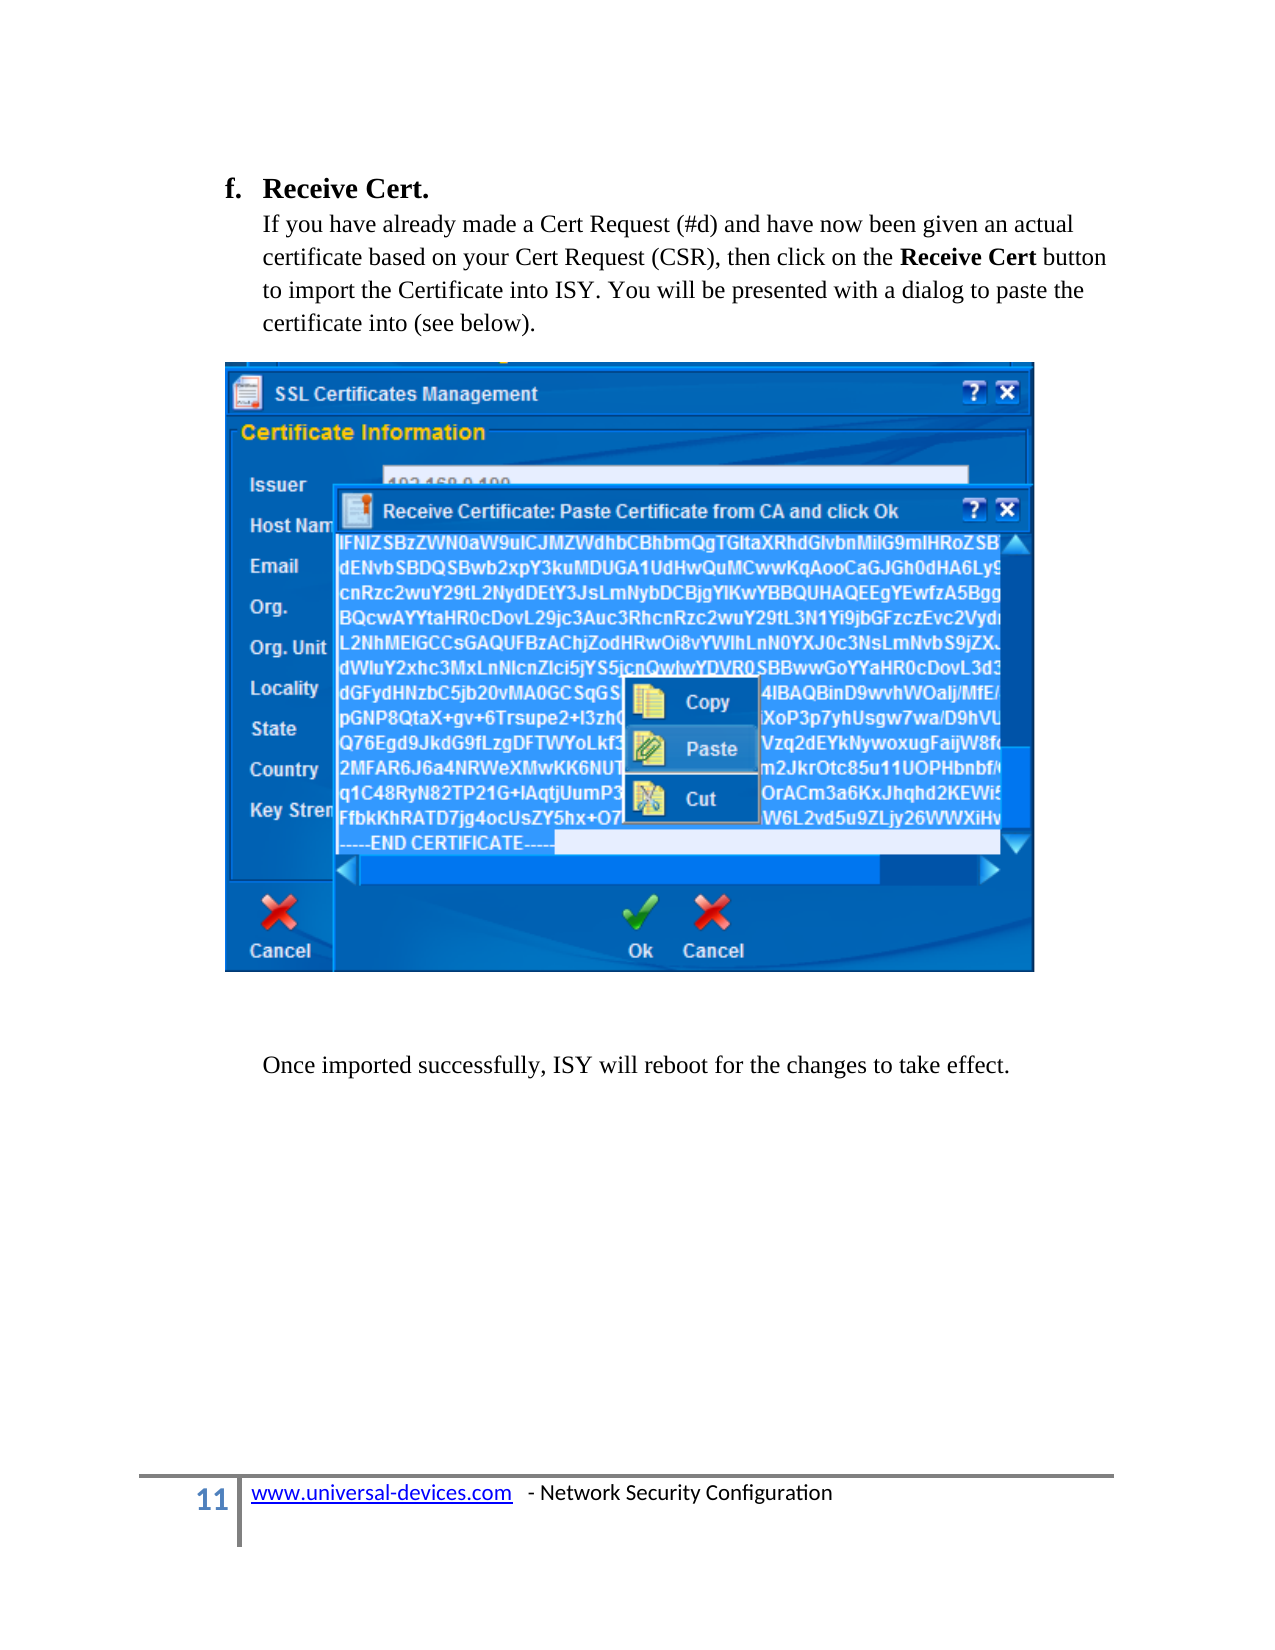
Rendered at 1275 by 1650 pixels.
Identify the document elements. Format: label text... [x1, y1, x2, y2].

text If you have already made a Cert Request (#d) and have now been given an actual certificate based on your Cert Request (CSR), then click on the Receive Cert button to import the Certificate into ISY. You will be presented with a dialog to paste the certificate into (see below). [262, 209, 1125, 337]
text Once imported successfully, ISY will reboot for the changes to take effect. [262, 1051, 1125, 1079]
picture [225, 362, 1035, 972]
subtitle Receive Cert. [225, 171, 1125, 204]
